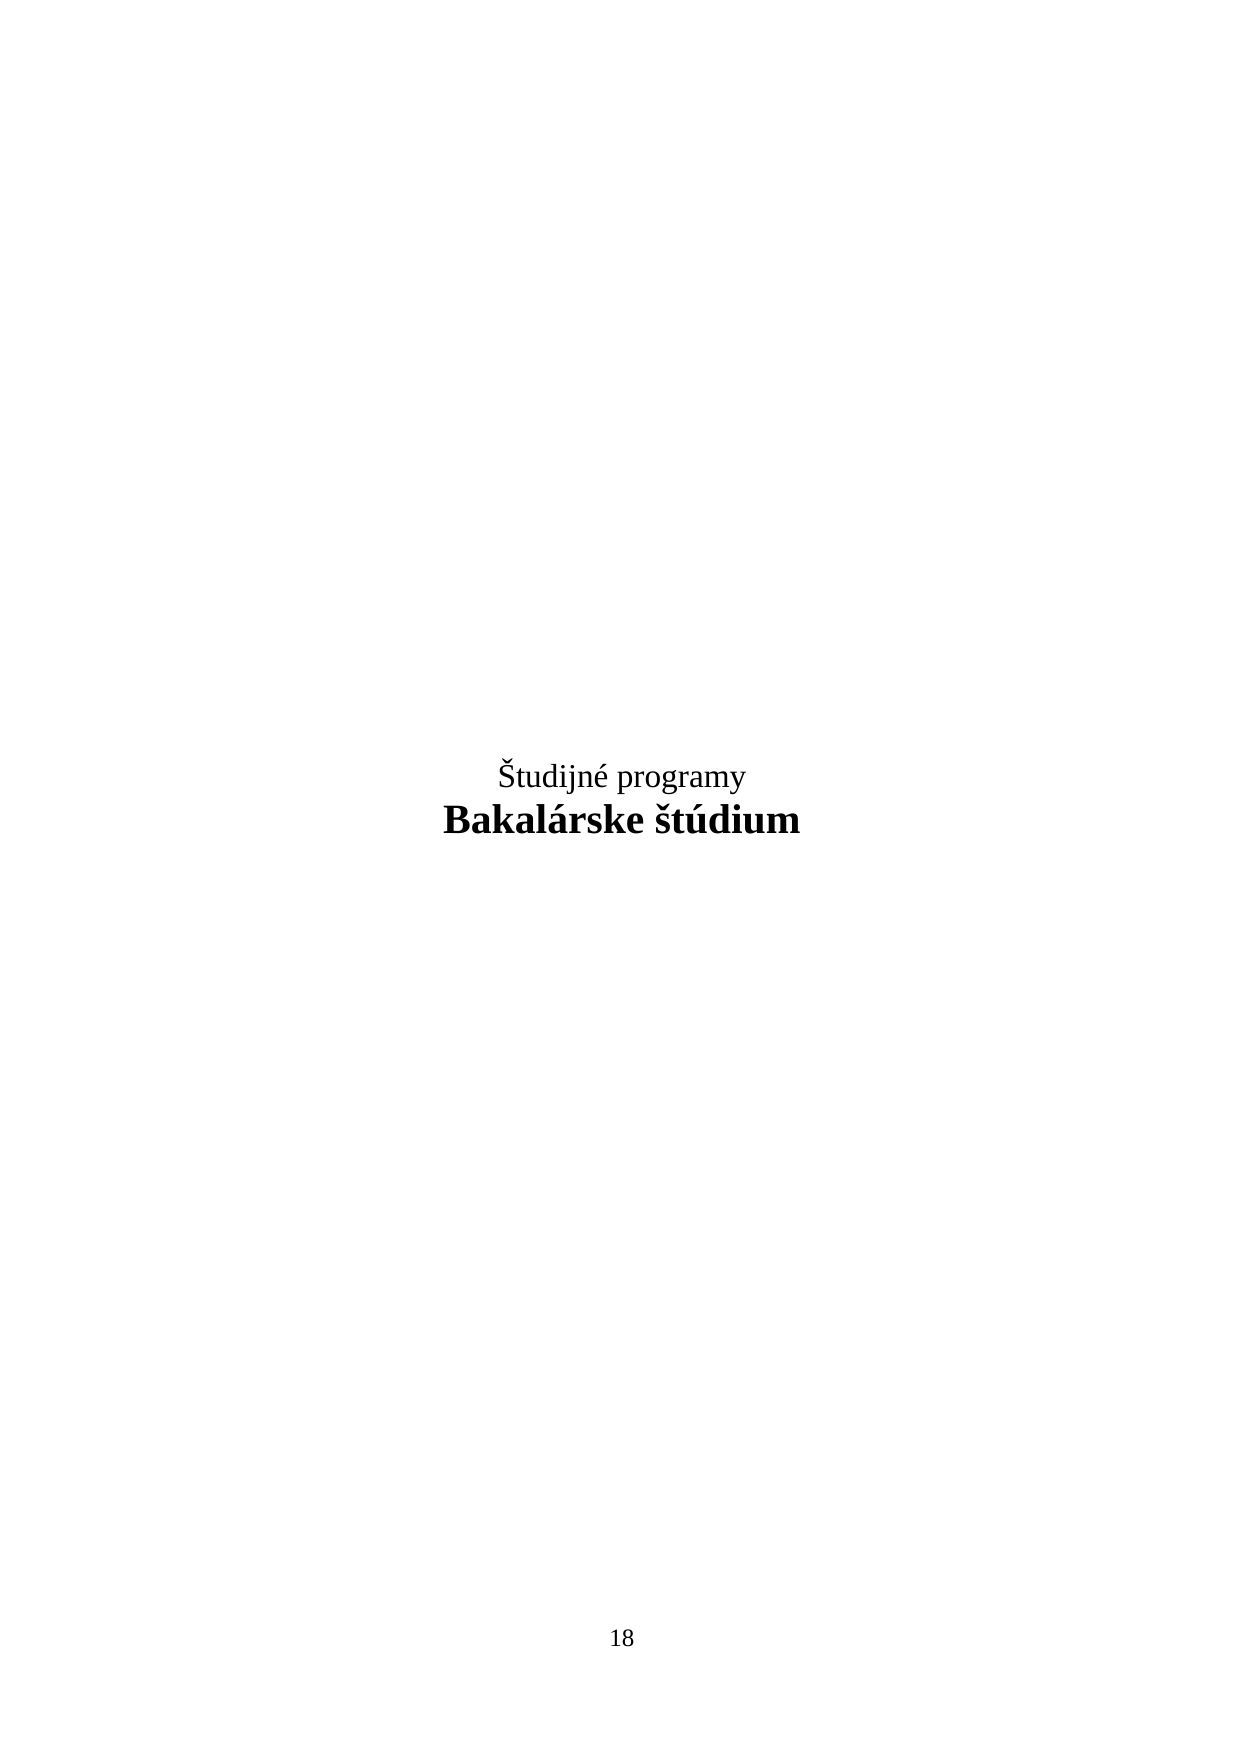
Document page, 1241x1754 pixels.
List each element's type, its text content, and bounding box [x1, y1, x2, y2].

text Bakalárske štúdium [151, 794, 1092, 842]
text Študijné programy [151, 756, 1092, 794]
